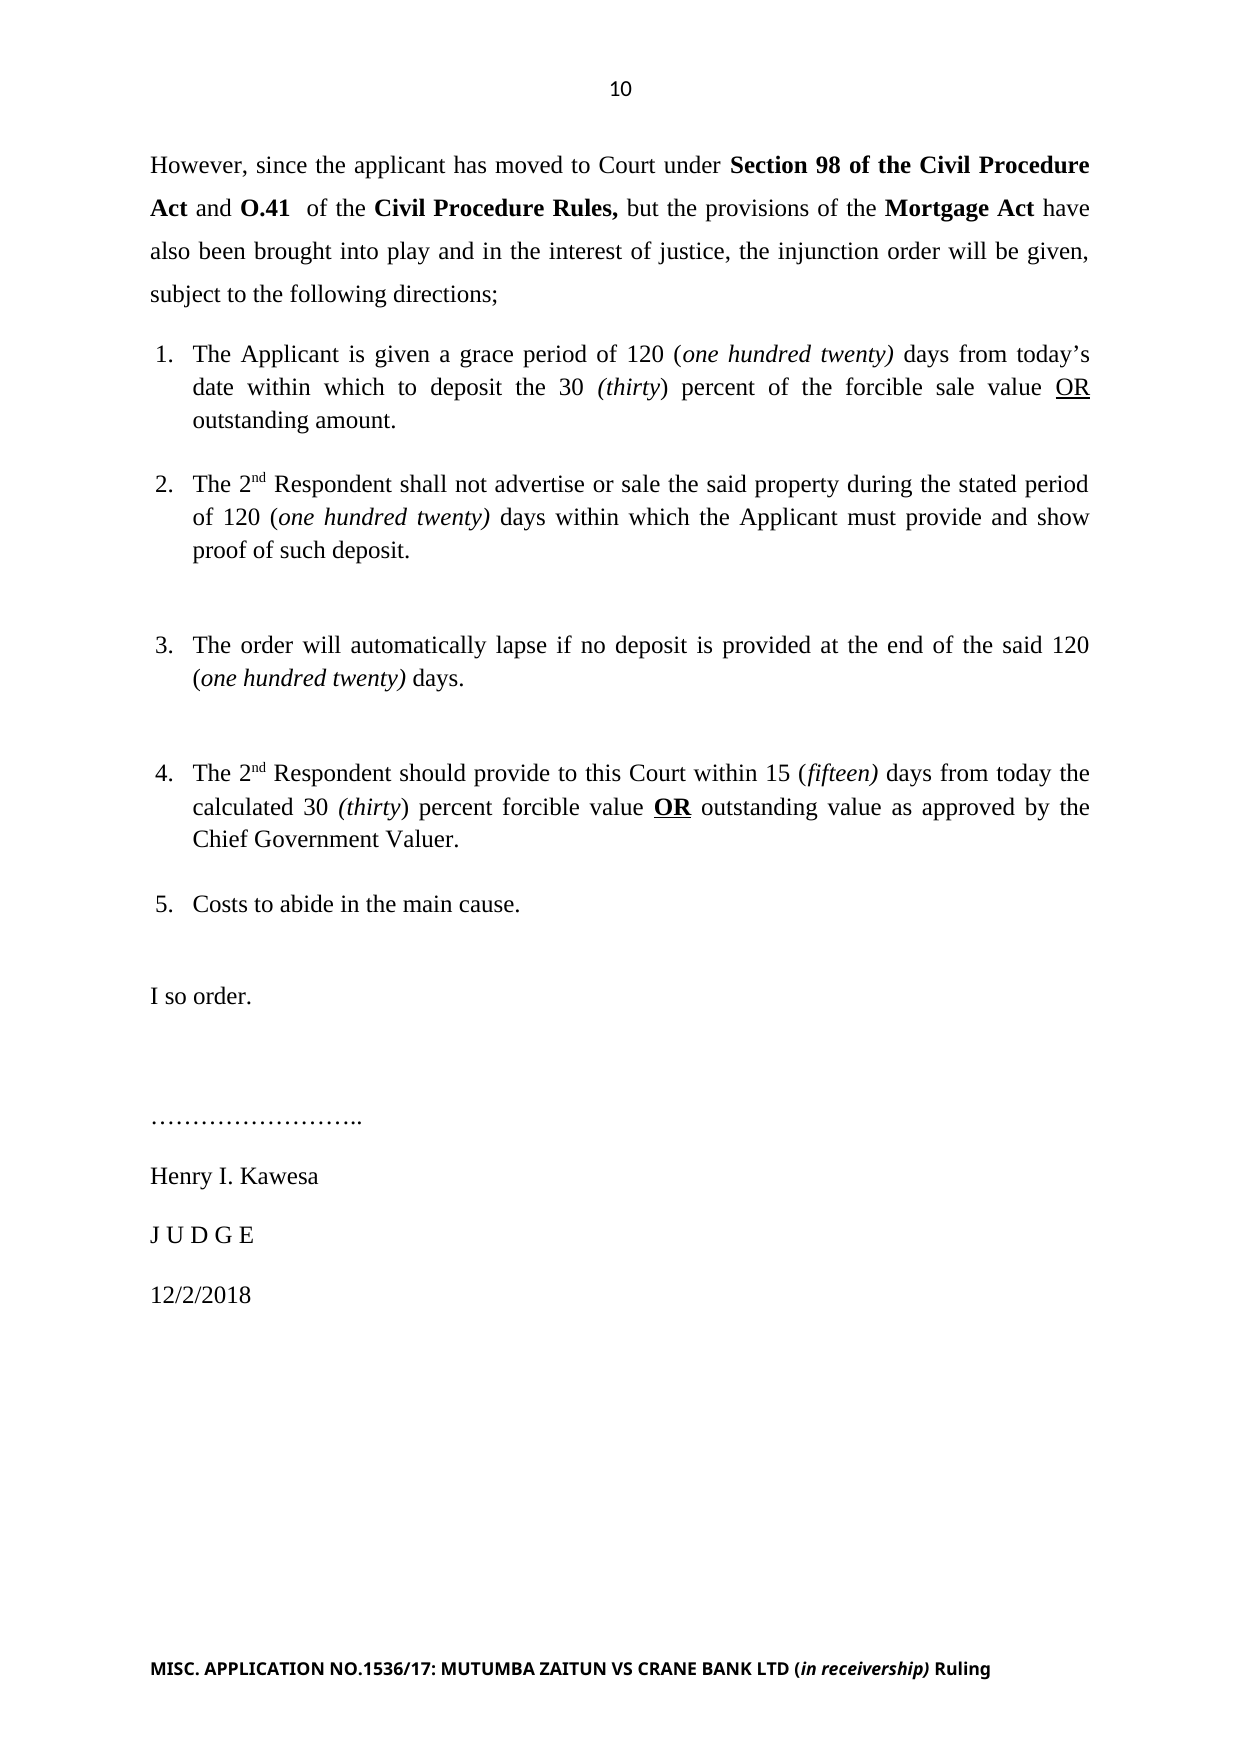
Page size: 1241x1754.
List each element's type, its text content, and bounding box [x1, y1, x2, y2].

list The 2nd Respondent shall not advertise or sale the said property during the stated period of 120 (one hundred twenty) days within which the Applicant must provide and show proof of such deposit. [155, 469, 1090, 564]
list The Applicant is given a grace period of 120 (one hundred twenty) days from today’s date within which to deposit the 30 (thirty) percent of the forcible sale value OR outstanding amount. [155, 339, 1090, 434]
text Henry I. Kawesa [150, 1161, 1090, 1189]
text …………………….. [150, 1101, 1090, 1130]
list The order will automatically lapse if no deposit is provided at the end of the said 120 (one hundred twenty) days. [155, 630, 1090, 692]
text However, since the applicant has moved to Court under Section 98 of the Civil Procedure Act and O.41 of the Civil Procedure Rules, but the provisions of the Mortgage Act have also been brought into play and in the interest of justice, the injunction order will be given, subject to the following directions; [150, 150, 1090, 308]
text 12/2/2018 [150, 1280, 1090, 1309]
list Costs to abide in the main cause. [155, 889, 1090, 917]
list The 2nd Respondent should provide to this Court within 15 (fifteen) days from today the calculated 30 (thirty) percent forcible value OR outstanding value as approved by the Chief Government Valuer. [155, 758, 1090, 853]
text I so order. [150, 981, 1090, 1010]
text J U D G E [150, 1221, 1090, 1249]
